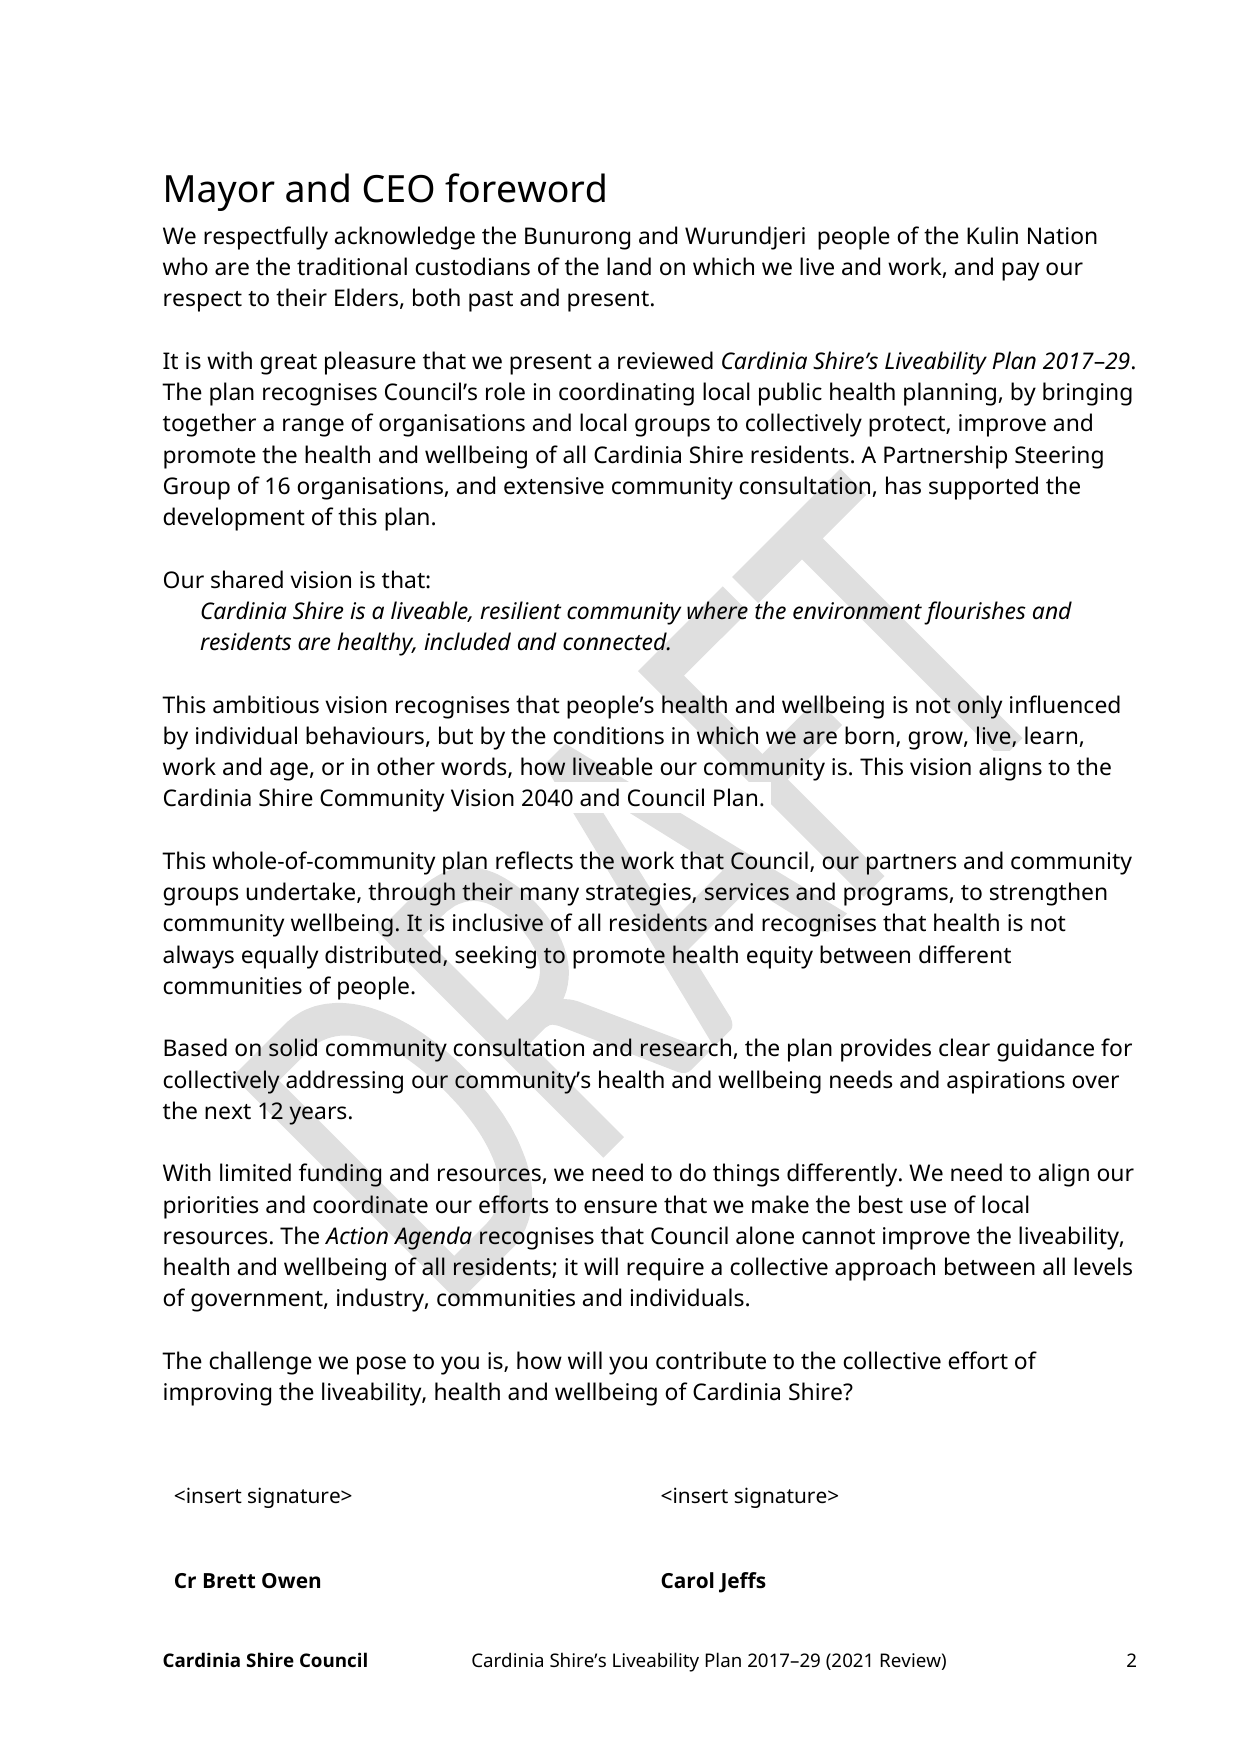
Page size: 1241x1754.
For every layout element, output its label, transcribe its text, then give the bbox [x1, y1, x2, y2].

text Based on solid community consultation and research, the plan provides clear guidance for collectively addressing our community’s health and wellbeing needs and aspirations over the next 12 years. [162, 1032, 1137, 1126]
subtitle Mayor and CEO foreword [162, 162, 1137, 213]
text It is with great pleasure that we present a reviewed Cardinia Shire’s Liveability Plan 2017–29. The plan recognises Council’s role in coordinating local public health planning, by bringing together a range of organisations and local groups to collectively protect, improve and promote the health and wellbeing of all Cardinia Shire residents. A Partnership Steering Group of 16 organisations, and extensive community consultation, has supported the development of this plan. [162, 345, 1137, 532]
text Our shared vision is that: [162, 563, 1137, 595]
text Cardinia Shire is a liveable, resilient community where the environment flourishes and residents are healthy, included and connected. [200, 595, 1137, 657]
text We respectfully acknowledge the Bunurong and Wurundjeri people of the Kulin Nation who are the traditional custodians of the land on which we live and work, and pay our respect to their Elders, both past and present. [162, 220, 1137, 313]
text With limited funding and resources, we need to do things differently. We need to align our priorities and coordinate our efforts to ensure that we make the best use of local resources. The Action Agenda recognises that Council alone cannot improve the liveability, health and wellbeing of all residents; it will require a collective approach between all levels of government, industry, communities and individuals. [162, 1157, 1137, 1313]
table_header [649, 1470, 1136, 1606]
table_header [163, 1470, 649, 1606]
text The challenge we pose to you is, how will you contribute to the collective effort of improving the liveability, health and wellbeing of Cardinia Shire? [162, 1345, 1137, 1407]
text This whole-of-community plan reflects the work that Council, our partners and community groups undertake, through their many strategies, services and programs, to strengthen community wellbeing. It is inclusive of all residents and recognises that health is not always equally distributed, seeking to promote health equity between different communities of people. [162, 845, 1137, 1001]
text This ambitious vision recognises that people’s health and wellbeing is not only influenced by individual behaviours, but by the conditions in which we are born, grow, live, learn, work and age, or in other words, how liveable our community is. This vision aligns to the Cardinia Shire Community Vision 2040 and Council Plan. [162, 688, 1137, 813]
